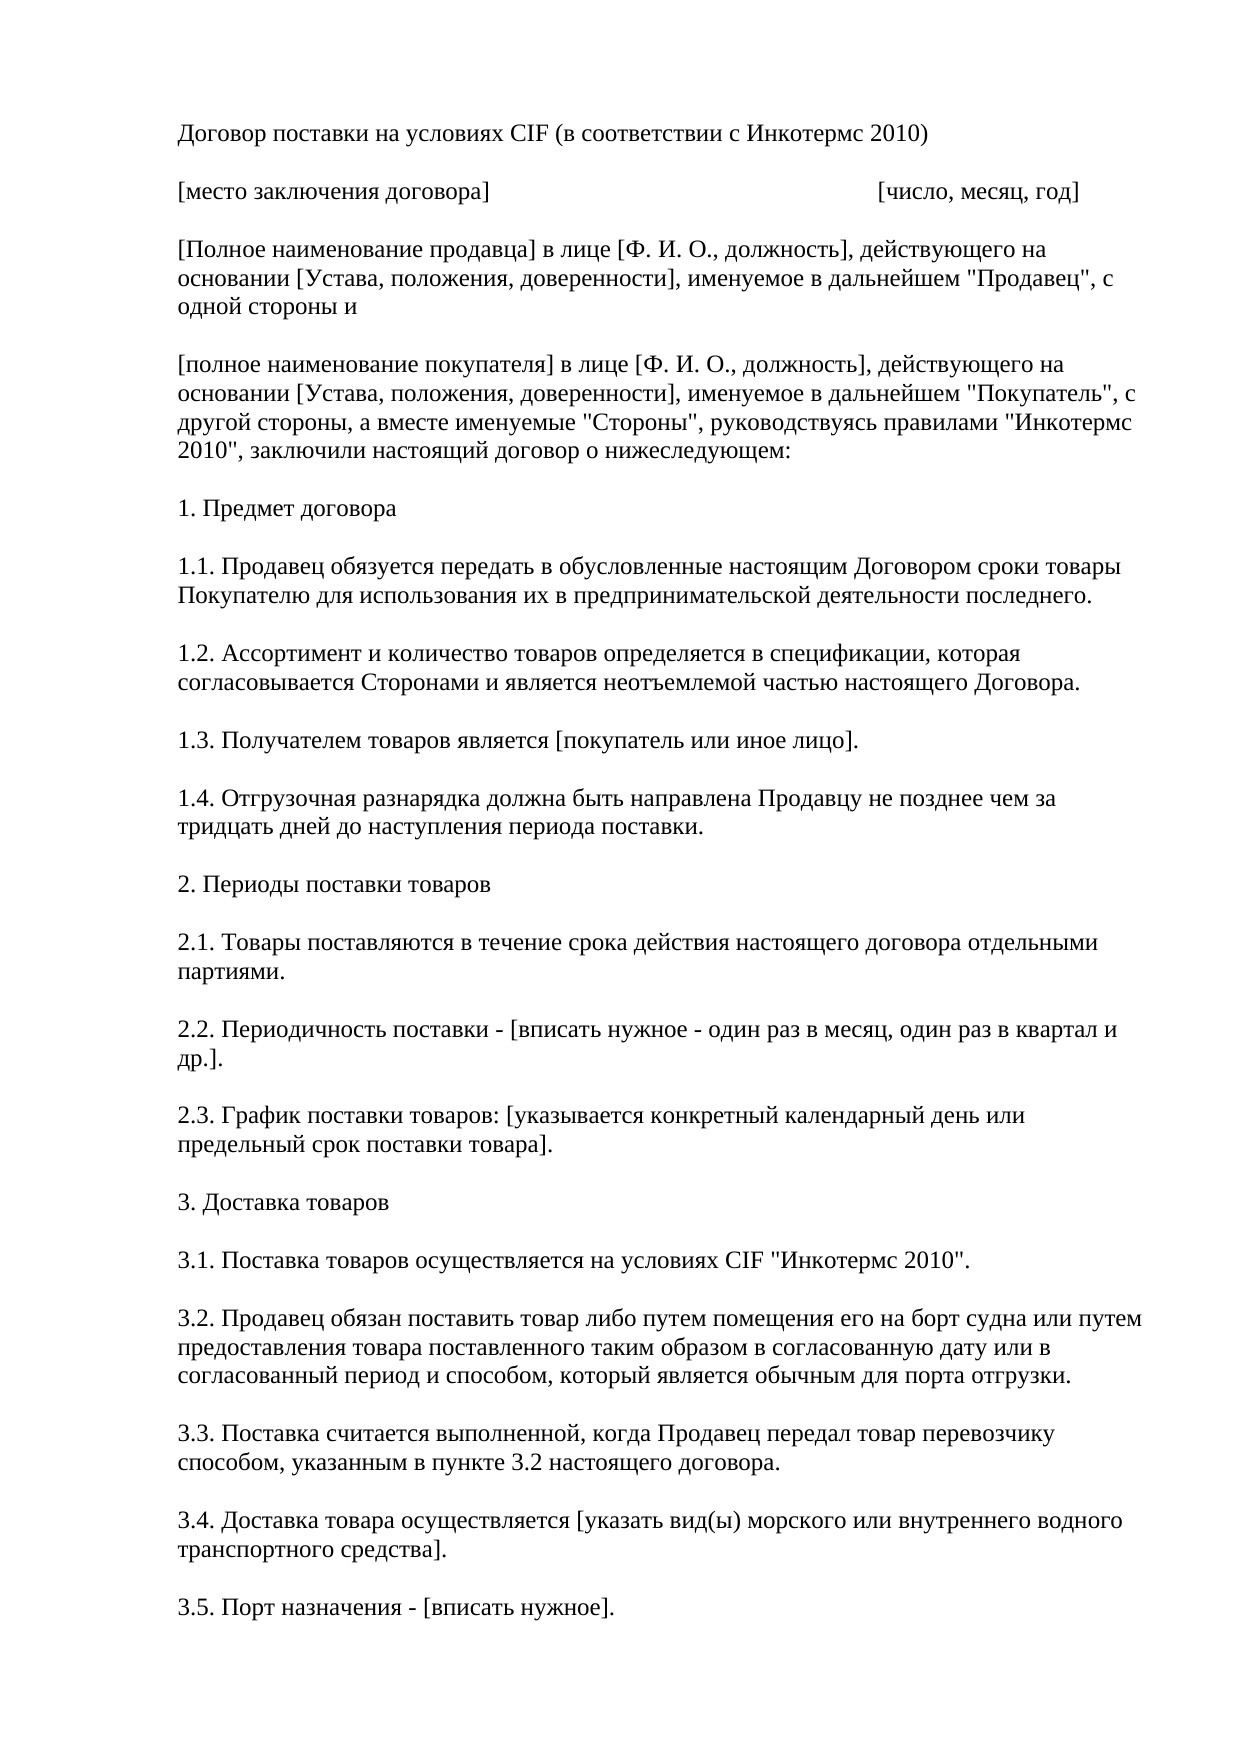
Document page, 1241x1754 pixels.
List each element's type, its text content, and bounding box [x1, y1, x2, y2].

text [Полное наименование продавца] в лице [Ф. И. О., должность], действующего на основании [Устава, положения, доверенности], именуемое в дальнейшем "Продавец", с одной стороны и [177, 234, 1152, 320]
text 1.4. Отгрузочная разнарядка должна быть направлена Продавцу не позднее чем за тридцать дней до наступления периода поставки. [177, 783, 1152, 840]
text 3.5. Порт назначения - [вписать нужное]. [177, 1592, 1152, 1621]
text 3. Доставка товаров [177, 1187, 1152, 1216]
text 3.4. Доставка товара осуществляется [указать вид(ы) морского или внутреннего водного транспортного средства]. [177, 1505, 1152, 1563]
text Договор поставки на условиях CIF (в соответствии с Инкотермс 2010) [177, 118, 1152, 147]
text 3.1. Поставка товаров осуществляется на условиях CIF "Инкотермс 2010". [177, 1245, 1152, 1274]
text 2.1. Товары поставляются в течение срока действия настоящего договора отдельными партиями. [177, 927, 1152, 985]
text 2. Периоды поставки товаров [177, 869, 1152, 898]
text 1. Предмет договора [177, 493, 1152, 522]
text 3.3. Поставка считается выполненной, когда Продавец передал товар перевозчику способом, указанным в пункте 3.2 настоящего договора. [177, 1418, 1152, 1476]
text 1.3. Получателем товаров является [покупатель или иное лицо]. [177, 725, 1152, 753]
text 2.2. Периодичность поставки - [вписать нужное - один раз в месяц, один раз в квартал и др.]. [177, 1014, 1152, 1071]
text [место заключения договора] [число, месяц, год] [177, 176, 1152, 205]
text 2.3. График поставки товаров: [указывается конкретный календарный день или предельный срок поставки товара]. [177, 1101, 1152, 1158]
text [полное наименование покупателя] в лице [Ф. И. О., должность], действующего на основании [Устава, положения, доверенности], именуемое в дальнейшем "Покупатель", с другой стороны, а вместе именуемые "Стороны", руководствуясь правилами "Инкотермс 2010", заключили настоящий договор о нижеследующем: [177, 349, 1152, 464]
text 1.2. Ассортимент и количество товаров определяется в спецификации, которая согласовывается Сторонами и является неотъемлемой частью настоящего Договора. [177, 638, 1152, 696]
text 3.2. Продавец обязан поставить товар либо путем помещения его на борт судна или путем предоставления товара поставленного таким образом в согласованную дату или в согласованный период и способом, который является обычным для порта отгрузки. [177, 1303, 1152, 1389]
text 1.1. Продавец обязуется передать в обусловленные настоящим Договором сроки товары Покупателю для использования их в предпринимательской деятельности последнего. [177, 551, 1152, 609]
